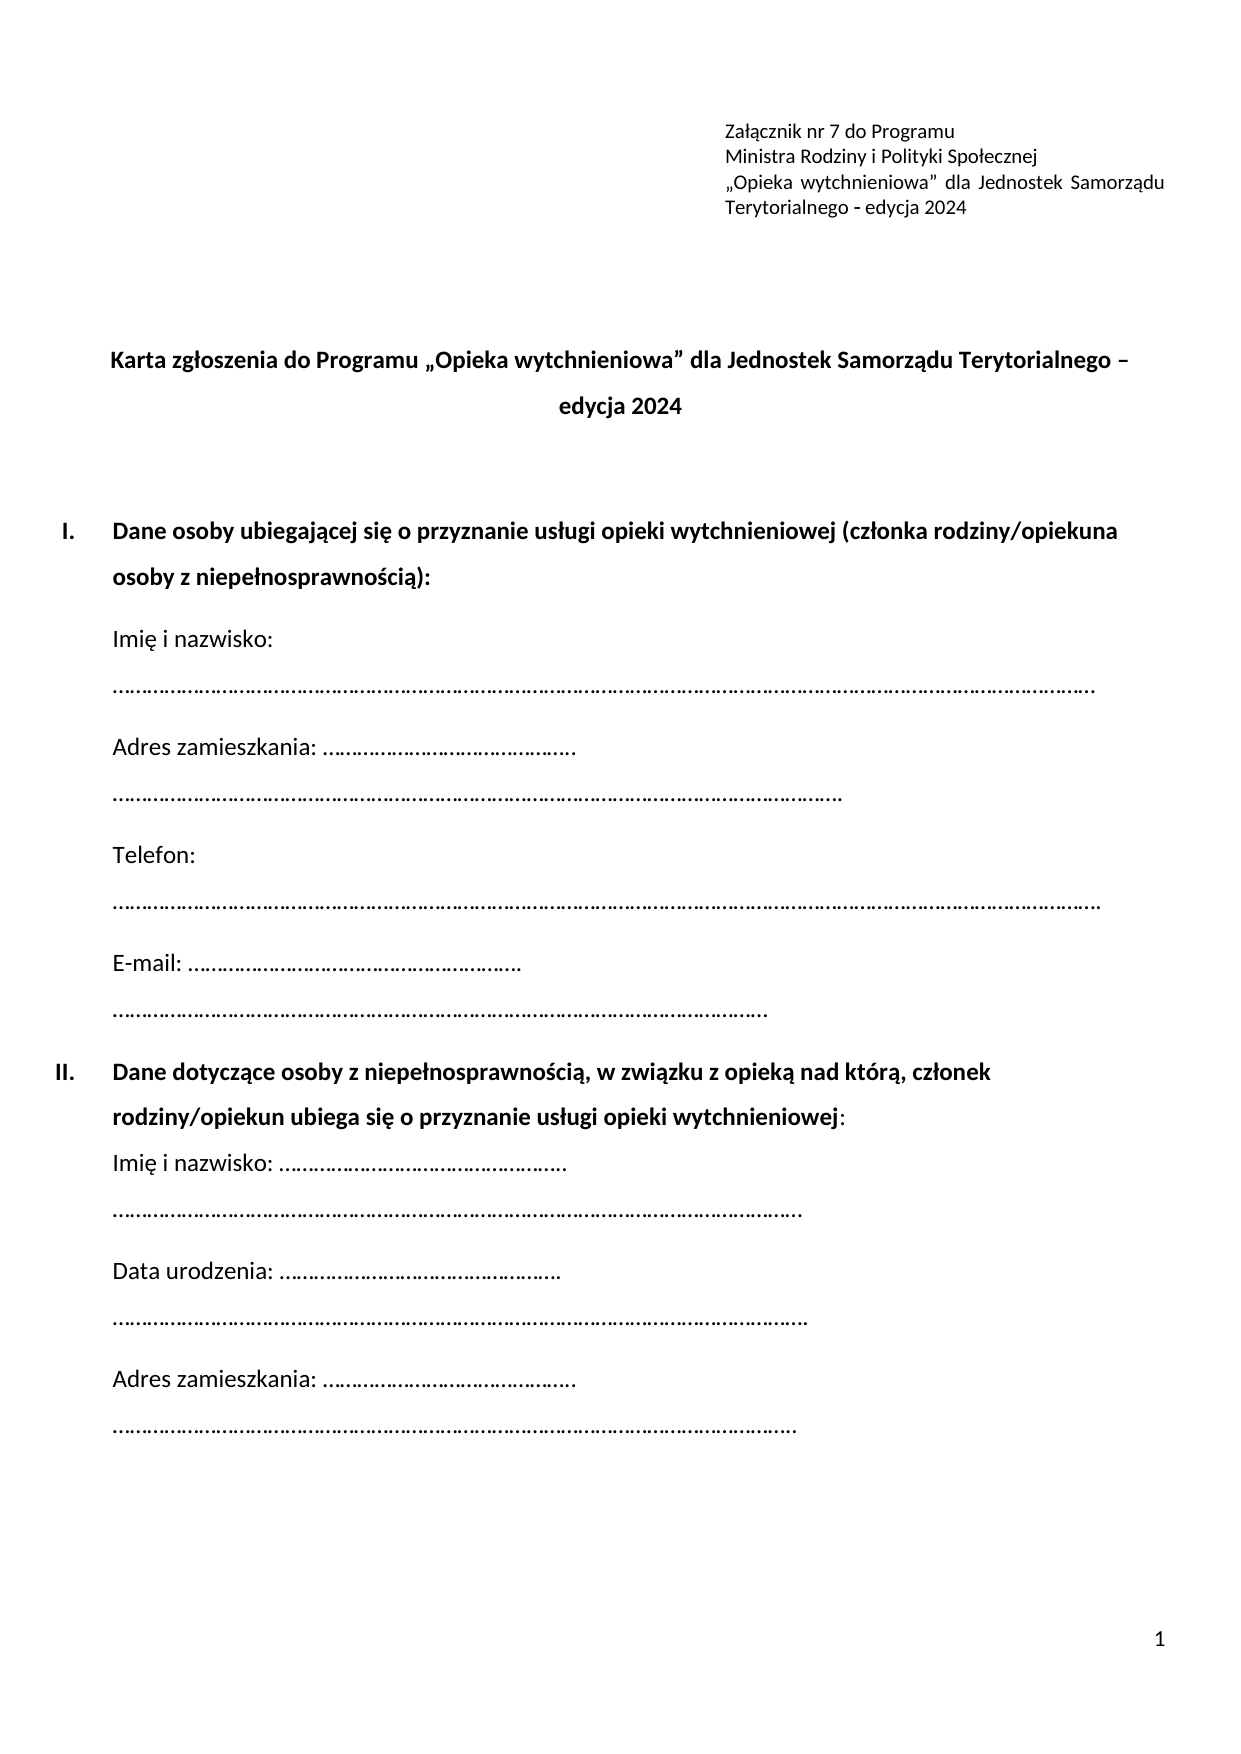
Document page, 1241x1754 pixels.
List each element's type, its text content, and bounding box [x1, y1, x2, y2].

text Imię i nazwisko: ……………………………………………………………………………………………………………………………………………………… [112, 623, 1165, 699]
list Dane osoby ubiegającej się o przyznanie usługi opieki wytchnieniowej (członka rodziny/opiekuna osoby z niepełnosprawnością): [75, 515, 1165, 591]
text „Opieka wytchnieniowa” dla Jednostek Samorządu Terytorialnego edycja 2024 [725, 169, 1165, 220]
list Dane dotyczące osoby z niepełnosprawnością, w związku z opieką nad którą, członek rodziny/opiekun ubiega się o przyznanie usługi opieki wytchnieniowej: [75, 1056, 1165, 1132]
text Karta zgłoszenia do Programu „Opieka wytchnieniowa” dla Jednostek Samorządu Terytorialnego – edycja 2024 [75, 344, 1165, 421]
text Adres zamieszkania: ……………………………………..……………………………………………………………………………………………………….. [112, 1363, 1165, 1440]
text Imię i nazwisko: …………………………………………..………………………………………………………………………………………………………… [112, 1147, 1165, 1223]
text Załącznik nr 7 do Programu [725, 118, 1165, 143]
text E-mail: ………………………………………………….…………………………………………………………………………………………………… [112, 948, 1165, 1024]
text Telefon: ………………………………………………………………………………………………………………………………………………………. [112, 839, 1165, 916]
text Ministra Rodziny i Polityki Społecznej [725, 143, 1165, 169]
text Adres zamieszkania: ……………………………………..………………………………………………………………………………………………………………. [112, 731, 1165, 808]
text Data urodzenia: ………………………………………….…………………………………………………………………………………………………………. [112, 1255, 1165, 1332]
